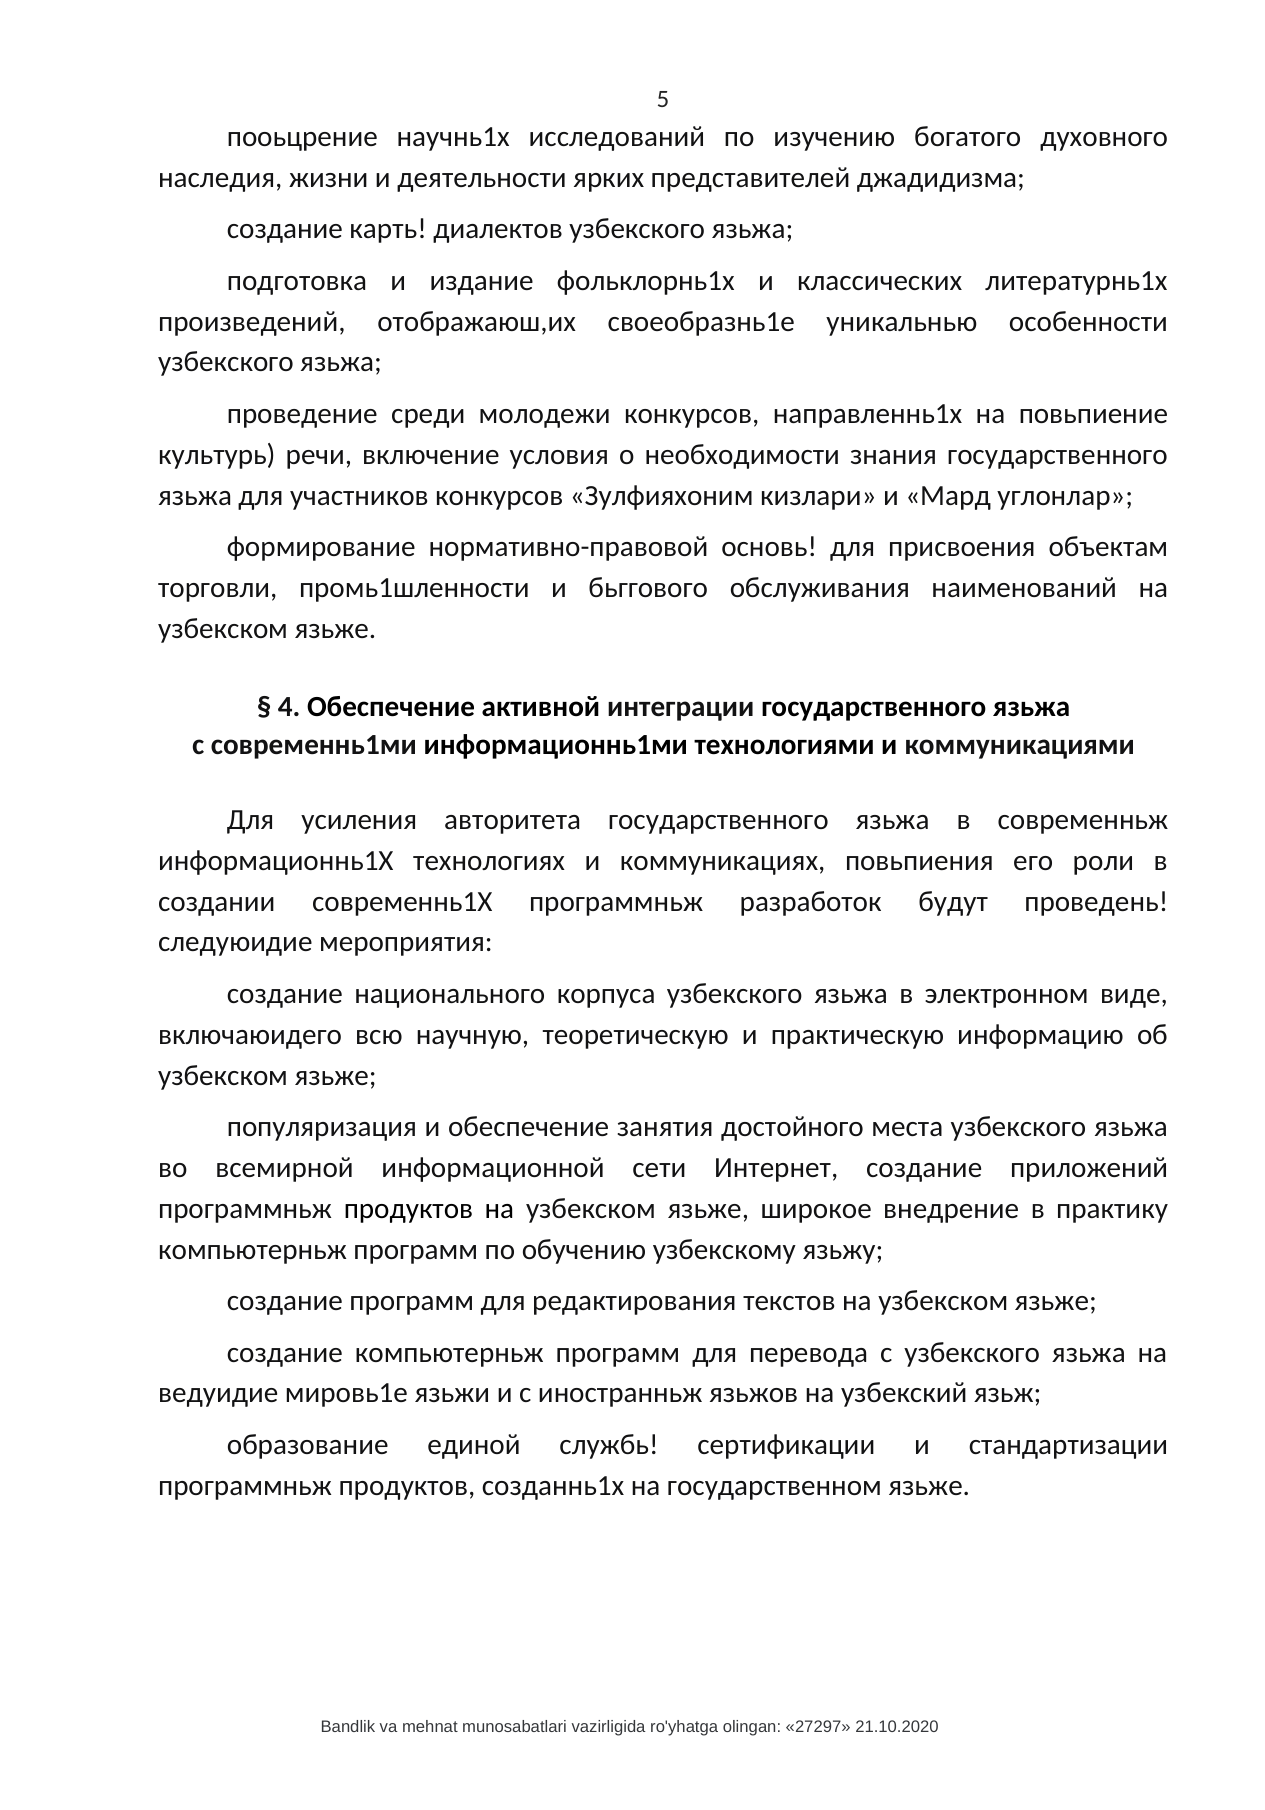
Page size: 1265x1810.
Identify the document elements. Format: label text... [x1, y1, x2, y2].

text создание программ для редактирования текстов на узбекском язьже; [158, 1282, 1169, 1318]
text подготовка и издание фольклорнь1х и классических литературнь1х произведений, отображаюш,их своеобразнь1е уникальнью особенности узбекского язьжа; [158, 262, 1169, 379]
text создание компьютерньж программ для перевода с узбекского язьжа на ведуидие мировь1е язьжи и с иностранньж язьжов на узбекский язьж; [158, 1334, 1169, 1410]
text Для усиления авторитета государственного язьжа в современньж информационнь1Х технологиях и коммуникациях, повьпиения его роли в создании современнь1Х программньж разработок будут проведень! следуюидие мероприятия: [158, 801, 1169, 959]
text § 4. Обеспечение активной интеграции государственного язьжа с современнь1ми информационнь1ми технологиями и коммуникациями [158, 688, 1169, 761]
text образование единой службь! сертификации и стандартизации программньж продуктов, созданнь1х на государственном язьже. [158, 1426, 1169, 1502]
text формирование нормативно-правовой основь! для присвоения объектам торговли, промь1шленности и бьггового обслуживания наименований на узбекском язьже. [158, 528, 1169, 646]
text пооьцрение научнь1х исследований по изучению богатого духовного наследия, жизни и деятельности ярких представителей джадидизма; [158, 118, 1169, 194]
text создание карть! диалектов узбекского язьжа; [158, 210, 1169, 246]
text проведение среди молодежи конкурсов, направленнь1х на повьпиение культурь) речи, включение условия о необходимости знания государственного язьжа для участников конкурсов «Зулфияхоним кизлари» и «Мард углонлар»; [158, 395, 1169, 512]
text популяризация и обеспечение занятия достойного места узбекского язьжа во всемирной информационной сети Интернет, создание приложений программньж продуктов на узбекском язьже, широкое внедрение в практику компьютерньж программ по обучению узбекскому язьжу; [158, 1108, 1169, 1267]
text создание национального корпуса узбекского язьжа в электронном виде, включаюидего всю научную, теоретическую и практическую информацию об узбекском язьже; [158, 975, 1169, 1092]
